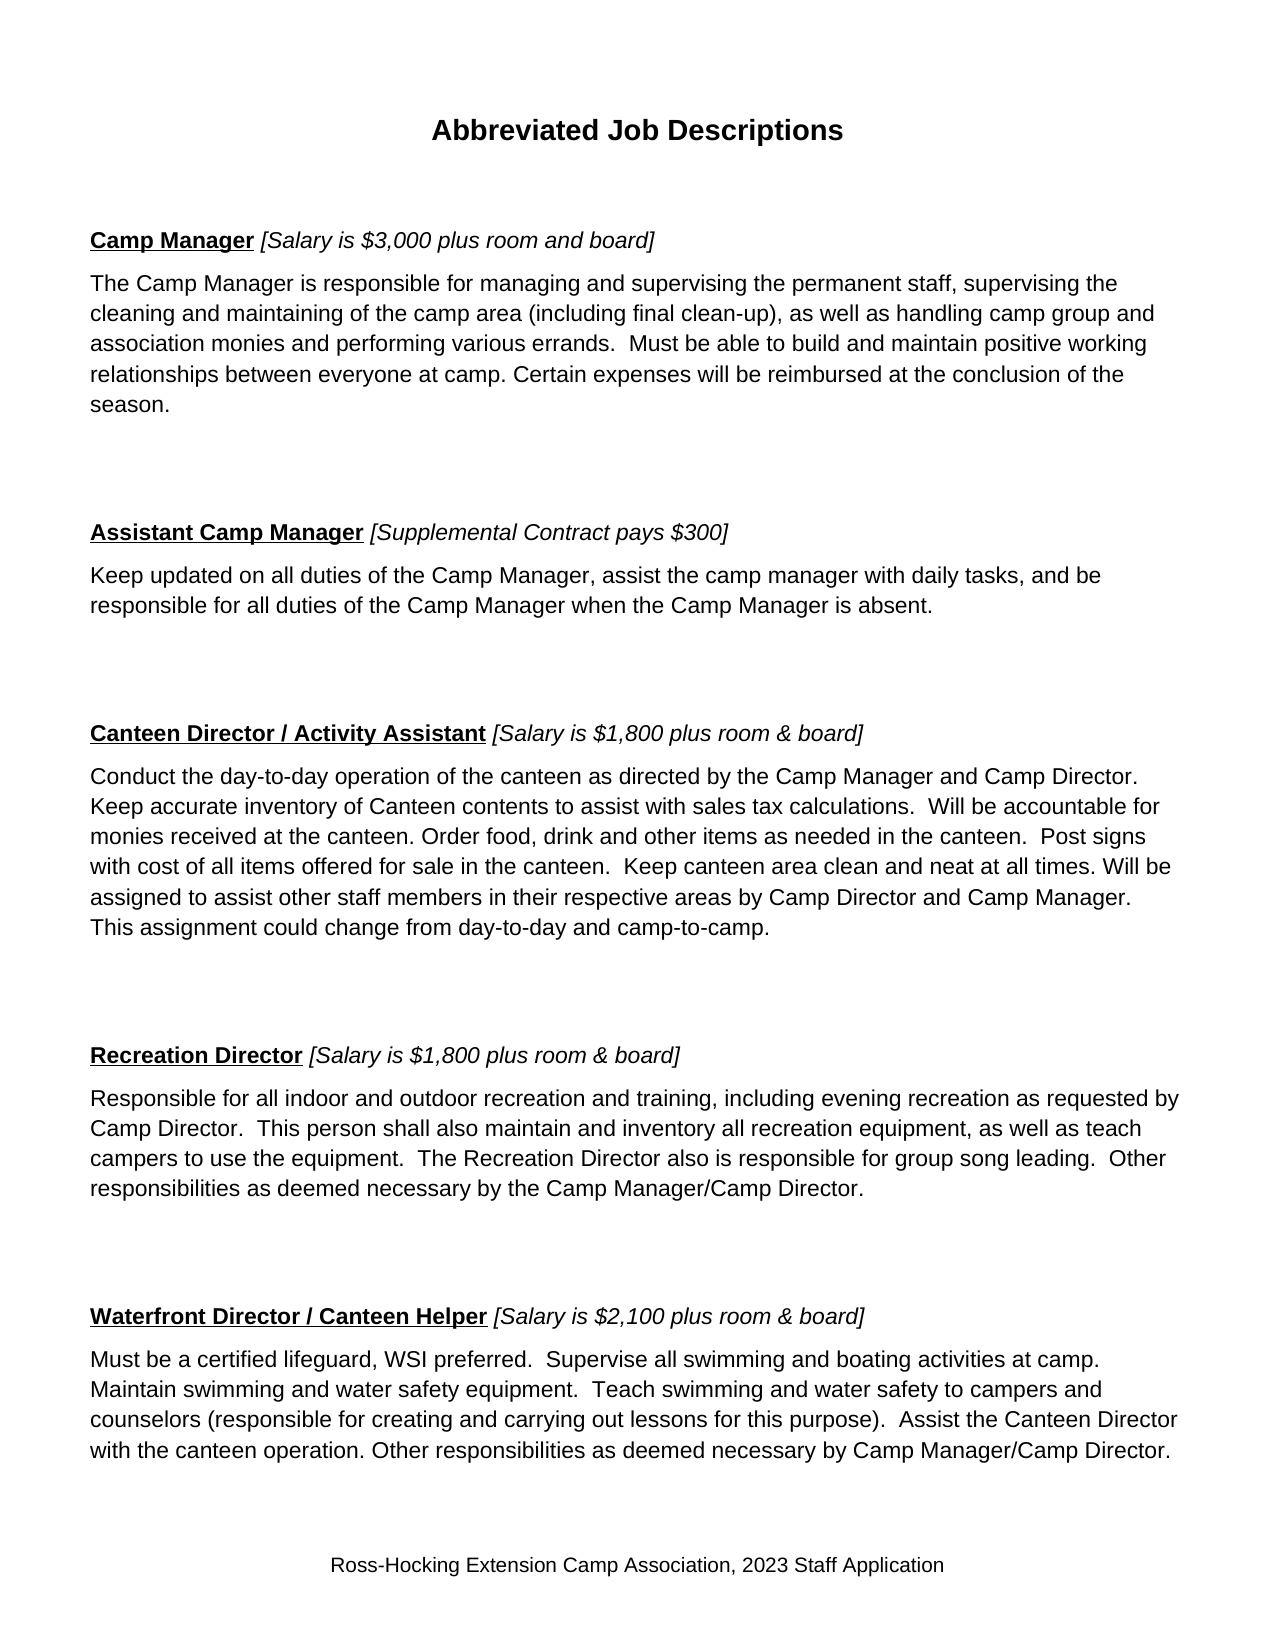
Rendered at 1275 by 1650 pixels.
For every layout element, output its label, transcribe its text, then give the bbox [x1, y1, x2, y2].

text Canteen Director / Activity Assistant [Salary is $1,800 plus room & board] [90, 720, 1185, 746]
text The Camp Manager is responsible for managing and supervising the permanent staff, supervising the cleaning and maintaining of the camp area (including final clean-up), as well as handling camp group and association monies and performing various errands. Must be able to build and maintain positive working relationships between everyone at camp. Certain expenses will be reimbursed at the conclusion of the season. [90, 270, 1185, 417]
text Conduct the day-to-day operation of the canteen as directed by the Camp Manager and Camp Director. Keep accurate inventory of Canteen contents to assist with sales tax calculations. Will be accountable for monies received at the canteen. Order food, drink and other items as needed in the canteen. Post signs with cost of all items offered for sale in the canteen. Keep canteen area clean and neat at all times. Will be assigned to assist other staff members in their respective areas by Camp Director and Camp Manager. This assignment could change from day-to-day and camp-to-camp. [90, 763, 1185, 940]
text Keep updated on all duties of the Camp Manager, assist the camp manager with daily tasks, and be responsible for all duties of the Camp Manager when the Camp Manager is absent. [90, 562, 1185, 618]
text Camp Manager [Salary is $3,000 plus room and board] [90, 227, 1185, 253]
text Must be a certified lifeguard, WSI preferred. Supervise all swimming and boating activities at camp. Maintain swimming and water safety equipment. Teach swimming and water safety to campers and counselors (responsible for creating and carrying out lessons for this purpose). Assist the Canteen Director with the canteen operation. Other responsibilities as deemed necessary by Camp Manager/Camp Director. [90, 1346, 1185, 1463]
text Responsible for all indoor and outdoor recreation and training, including evening recreation as requested by Camp Director. This person shall also maintain and inventory all recreation equipment, as well as teach campers to use the equipment. The Recreation Director also is responsible for group song leading. Other responsibilities as deemed necessary by the Camp Manager/Camp Director. [90, 1084, 1185, 1201]
text Abbreviated Job Descriptions [90, 112, 1185, 146]
text Waterfront Director / Canteen Helper [Salary is $2,100 plus room & board] [90, 1303, 1185, 1329]
text Recreation Director [Salary is $1,800 plus room & board] [90, 1042, 1185, 1068]
text Assistant Camp Manager [Supplemental Contract pays $300] [90, 519, 1185, 545]
